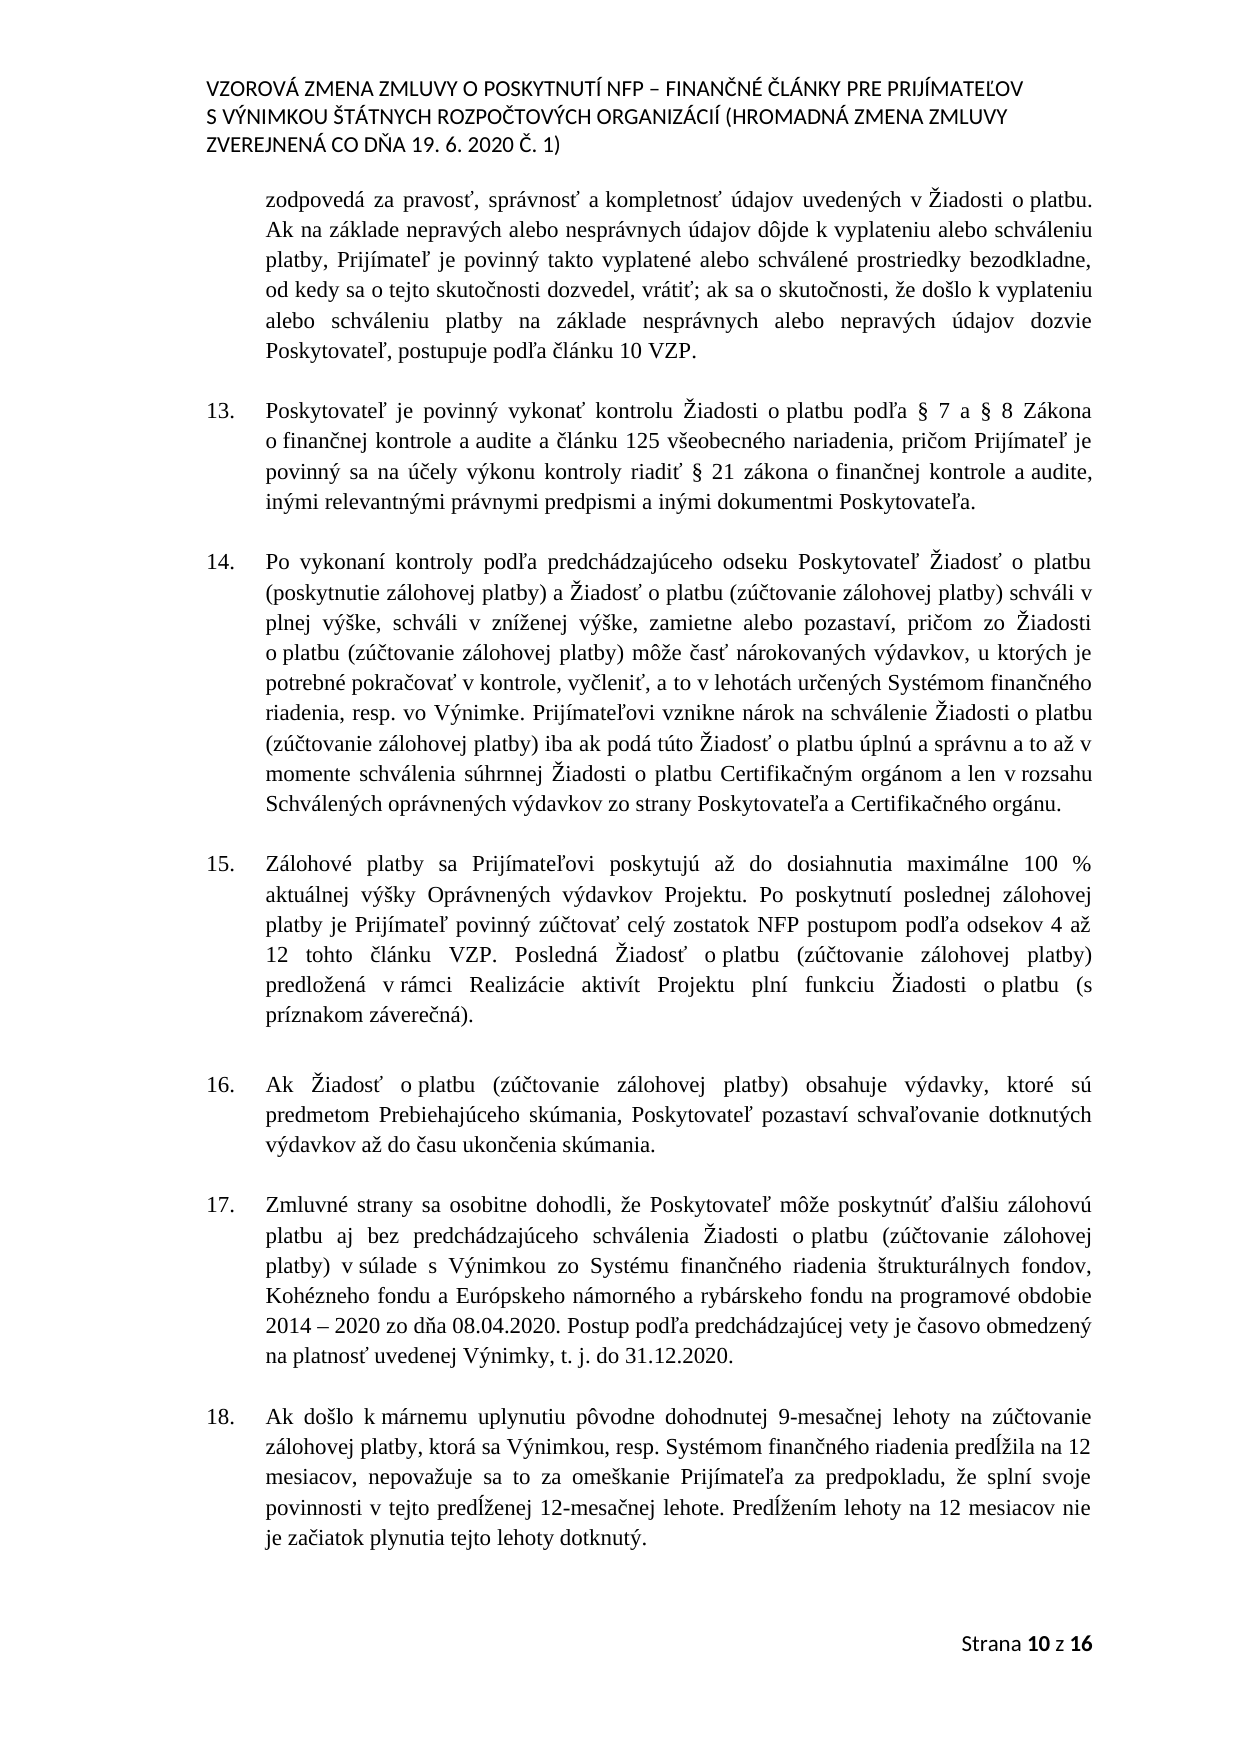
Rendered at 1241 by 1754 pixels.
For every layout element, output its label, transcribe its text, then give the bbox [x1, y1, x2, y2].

list Ak došlo k márnemu uplynutiu pôvodne dohodnutej 9-mesačnej lehoty na zúčtovanie zálohovej platby, ktorá sa Výnimkou, resp. Systémom finančného riadenia predĺžila na 12 mesiacov, nepovažuje sa to za omeškanie Prijímateľa za predpokladu, že splní svoje povinnosti v tejto predĺženej 12-mesačnej lehote. Predĺžením lehoty na 12 mesiacov nie je začiatok plynutia tejto lehoty dotknutý. [206, 1403, 1092, 1550]
list Poskytovateľ je povinný vykonať kontrolu Žiadosti o platbu podľa § 7 a § 8 Zákona o finančnej kontrole a audite a článku 125 všeobecného nariadenia, pričom Prijímateľ je povinný sa na účely výkonu kontroly riadiť § 21 zákona o finančnej kontrole a audite, inými relevantnými právnymi predpismi a inými dokumentmi Poskytovateľa. [206, 397, 1092, 514]
list Zálohové platby sa Prijímateľovi poskytujú až do dosiahnutia maximálne 100 % aktuálnej výšky Oprávnených výdavkov Projektu. Po poskytnutí poslednej zálohovej platby je Prijímateľ povinný zúčtovať celý zostatok NFP postupom podľa odsekov 4 až 12 tohto článku VZP. Posledná Žiadosť o platbu (zúčtovanie zálohovej platby) predložená v rámci Realizácie aktivít Projektu plní funkciu Žiadosti o platbu (s príznakom záverečná). [206, 851, 1092, 1028]
list Po vykonaní kontroly podľa predchádzajúceho odseku Poskytovateľ Žiadosť o platbu (poskytnutie zálohovej platby) a Žiadosť o platbu (zúčtovanie zálohovej platby) schváli v plnej výške, schváli v zníženej výške, zamietne alebo pozastaví, pričom zo Žiadosti o platbu (zúčtovanie zálohovej platby) môže časť nárokovaných výdavkov, u ktorých je potrebné pokračovať v kontrole, vyčleniť, a to v lehotách určených Systémom finančného riadenia, resp. vo Výnimke. Prijímateľovi vznikne nárok na schválenie Žiadosti o platbu (zúčtovanie zálohovej platby) iba ak podá túto Žiadosť o platbu úplnú a správnu a to až v momente schválenia súhrnnej Žiadosti o platbu Certifikačným orgánom a len v rozsahu Schválených oprávnených výdavkov zo strany Poskytovateľa a Certifikačného orgánu. [206, 548, 1092, 816]
list Ak Žiadosť o platbu (zúčtovanie zálohovej platby) obsahuje výdavky, ktoré sú predmetom Prebiehajúceho skúmania, Poskytovateľ pozastaví schvaľovanie dotknutých výdavkov až do času ukončenia skúmania. [206, 1071, 1092, 1157]
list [206, 186, 1092, 363]
list Zmluvné strany sa osobitne dohodli, že Poskytovateľ môže poskytnúť ďalšiu zálohovú platbu aj bez predchádzajúceho schválenia Žiadosti o platbu (zúčtovanie zálohovej platby) v súlade s Výnimkou zo Systému finančného riadenia štrukturálnych fondov, Kohézneho fondu a Európskeho námorného a rybárskeho fondu na programové obdobie 2014 – 2020 zo dňa 08.04.2020. Postup podľa predchádzajúcej vety je časovo obmedzený na platnosť uvedenej Výnimky, t. j. do 31.12.2020. [206, 1191, 1092, 1369]
